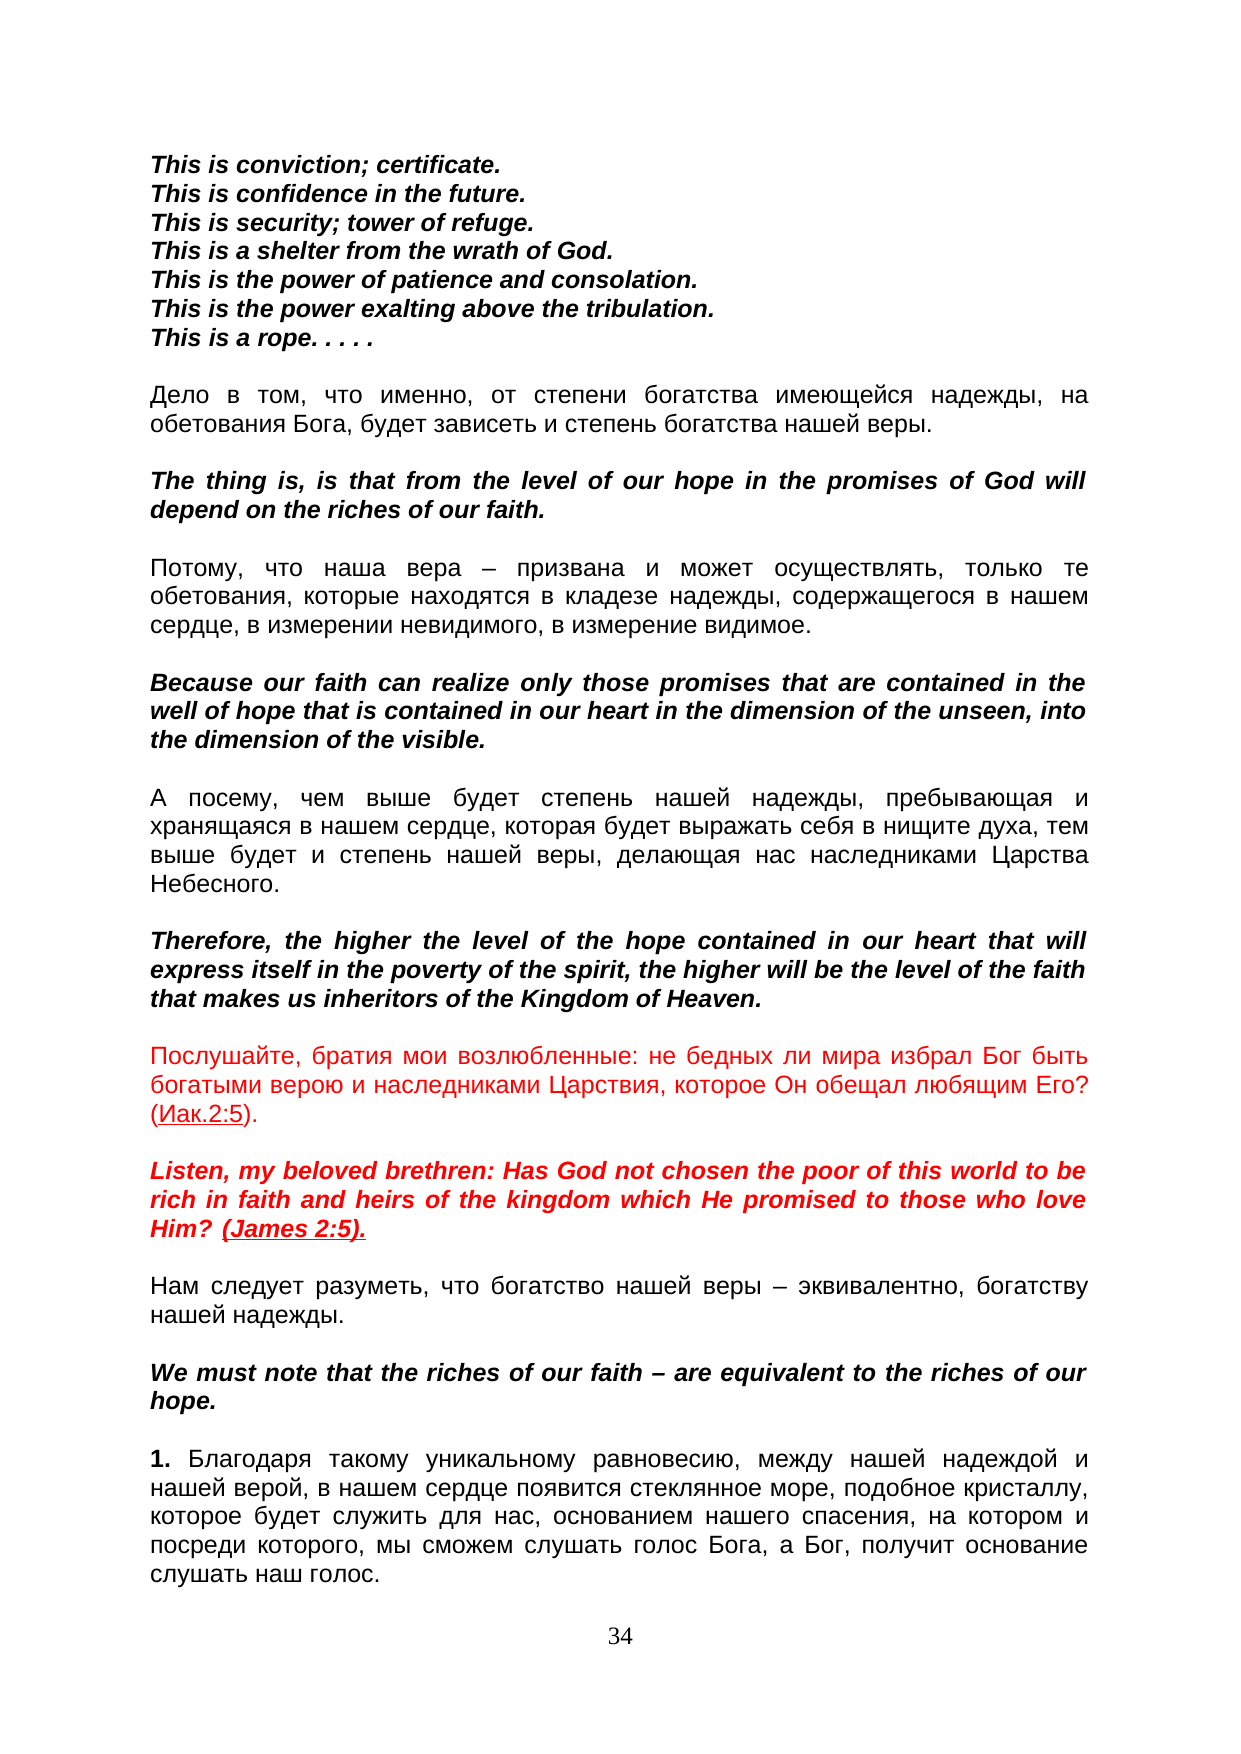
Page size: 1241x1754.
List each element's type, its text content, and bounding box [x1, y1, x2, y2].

text Нам следует разуметь, что богатство нашей веры – эквивалентно, богатству нашей надежды. [150, 1271, 1090, 1329]
text This is the power exalting above the tribulation. [150, 294, 1090, 322]
text 1. Благодаря такому уникальному равновесию, между нашей надеждой и нашей верой, в нашем сердце появится стеклянное море, подобное кристаллу, которое будет служить для нас, основанием нашего спасения, на котором и посреди которого, мы сможем слушать голос Бога, а Бог, получит основание слушать наш голос. [150, 1444, 1090, 1587]
text Дело в том, что именно, от степени богатства имеющейся надежды, на обетования Бога, будет зависеть и степень богатства нашей веры. [150, 380, 1090, 437]
text Therefore, the higher the level of the hope contained in our heart that will express itself in the poverty of the spirit, the higher will be the level of the faith that makes us inheritors of the Kingdom of Heaven. [150, 926, 1090, 1012]
text Потому, что наша вера – призвана и может осуществлять, только те обетования, которые находятся в кладезе надежды, содержащегося в нашем сердце, в измерении невидимого, в измерение видимое. [150, 552, 1090, 639]
text А посему, чем выше будет степень нашей надежды, пребывающая и хранящаяся в нашем сердце, которая будет выражать себя в нищите духа, тем выше будет и степень нашей веры, делающая нас наследниками Царства Небесного. [150, 782, 1090, 897]
text Listen, my beloved brethren: Has God not chosen the poor of this world to be rich in faith and heirs of the kingdom which He promised to those who love Him? (James 2:5). [150, 1156, 1090, 1242]
text This is security; tower of refuge. [150, 207, 1090, 236]
text This is a rope. . . . . [150, 322, 1090, 351]
text This is the power of patience and consolation. [150, 265, 1090, 294]
text We must note that the riches of our faith – are equivalent to the riches of our hope. [150, 1357, 1090, 1415]
text Because our faith can realize only those promises that are contained in the well of hope that is contained in our heart in the dimension of the unseen, into the dimension of the visible. [150, 667, 1090, 754]
text Послушайте, братия мои возлюбленные: не бедных ли мира избрал Бог быть богатыми верою и наследниками Царствия, которое Он обещал любящим Его? (Иак.2:5). [150, 1041, 1090, 1127]
text The thing is, is that from the level of our hope in the promises of God will depend on the riches of our faith. [150, 466, 1090, 524]
text This is confidence in the future. [150, 179, 1090, 207]
text This is a shelter from the wrath of God. [150, 236, 1090, 265]
text This is conviction; certificate. [150, 150, 1090, 179]
